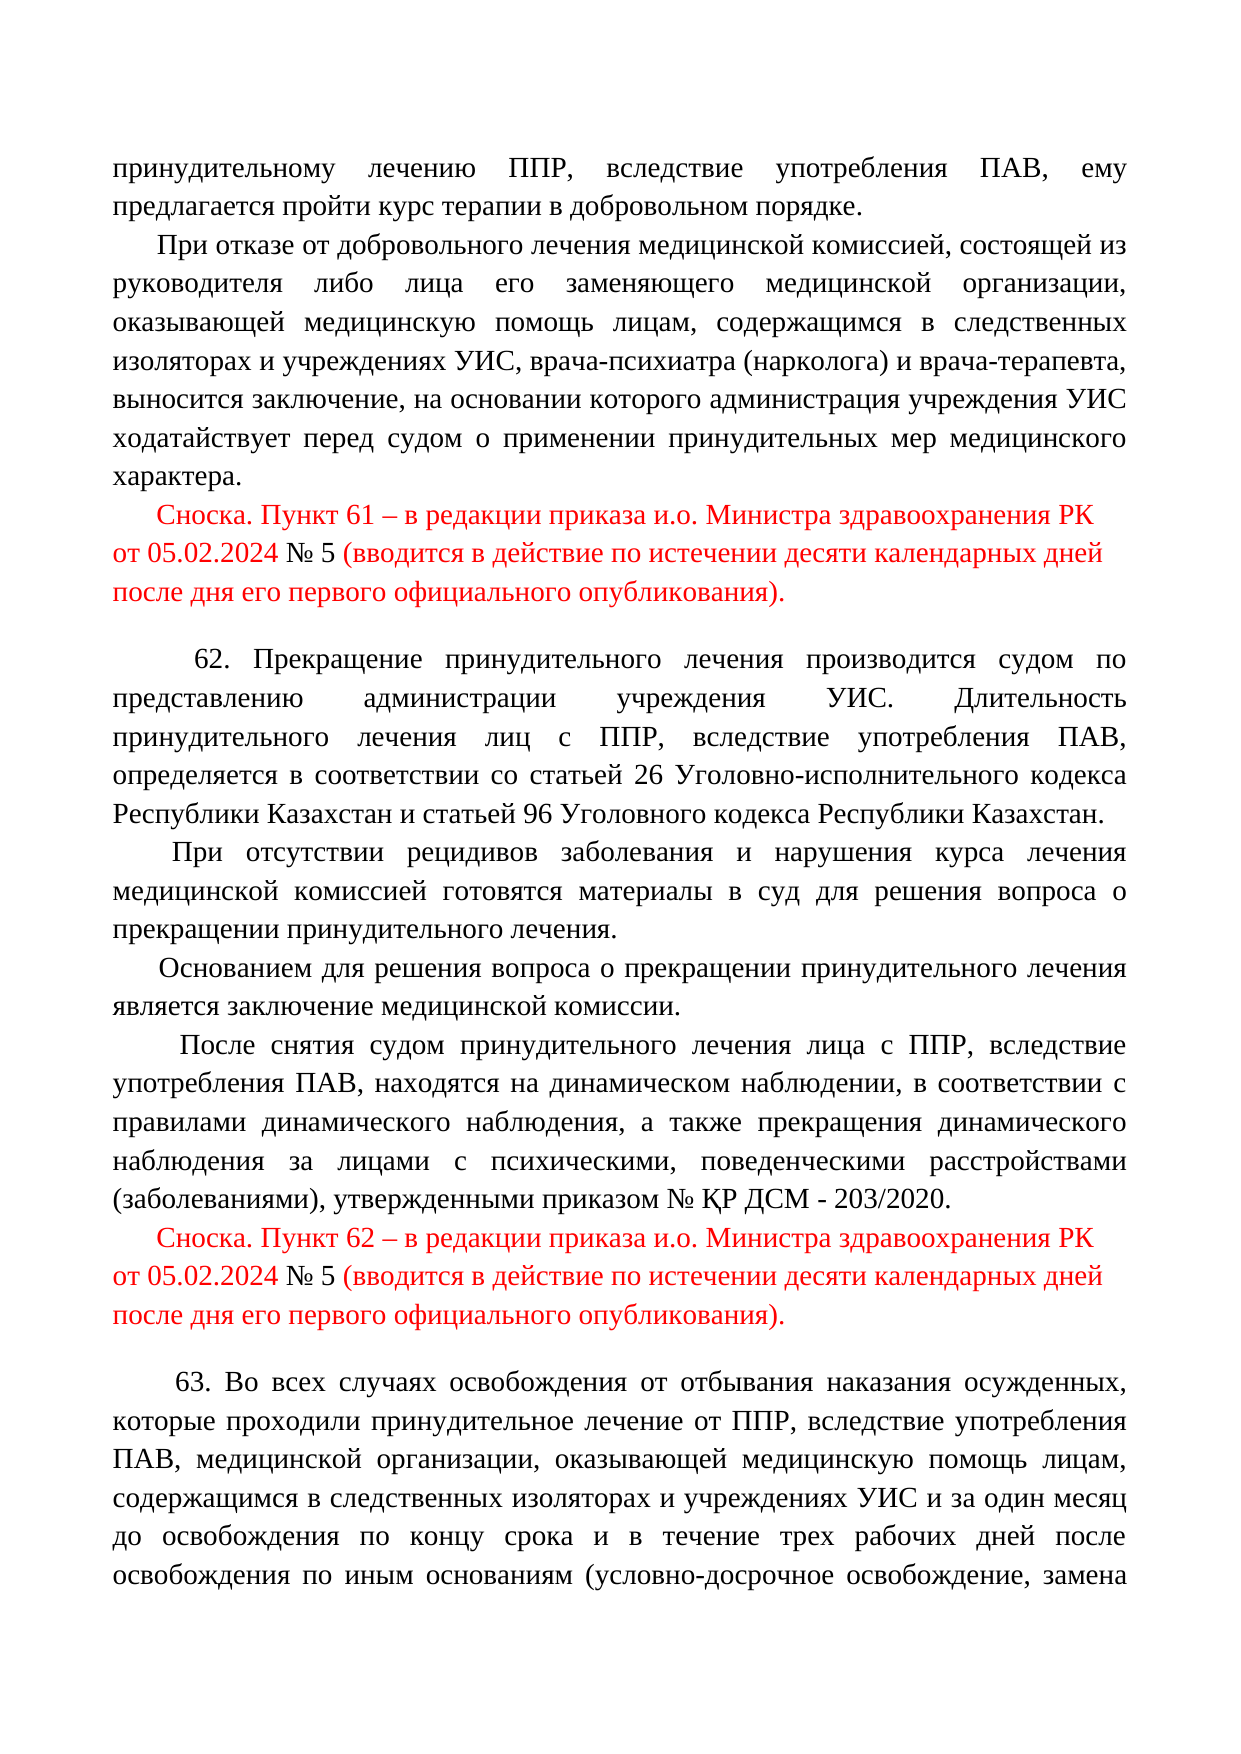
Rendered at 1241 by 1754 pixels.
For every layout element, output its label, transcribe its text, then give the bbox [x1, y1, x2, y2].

text При отказе от добровольного лечения медицинской комиссией, состоящей из руководителя либо лица его заменяющего медицинской организации, оказывающей медицинскую помощь лицам, содержащимся в следственных изоляторах и учреждениях УИС, врача-психиатра (нарколога) и врача-терапевта, выносится заключение, на основании которого администрация учреждения УИС ходатайствует перед судом о применении принудительных мер медицинского характера. [112, 227, 1128, 492]
text Сноска. Пункт 61 – в редакции приказа и.о. Министра здравоохранения РК от 05.02.2024 № 5 (вводится в действие по истечении десяти календарных дней после дня его первого официального опубликования). [112, 497, 1128, 638]
text После снятия судом принудительного лечения лица с ППР, вследствие употребления ПАВ, находятся на динамическом наблюдении, в соответствии с правилами динамического наблюдения, а также прекращения динамического наблюдения за лицами с психическими, поведенческими расстройствами (заболеваниями), утвержденными приказом № ҚР ДСМ - 203/2020. [112, 1027, 1128, 1215]
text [112, 1364, 1128, 1591]
text Основанием для решения вопроса о прекращении принудительного лечения является заключение медицинской комиссии. [112, 950, 1128, 1022]
text Сноска. Пункт 62 – в редакции приказа и.о. Министра здравоохранения РК от 05.02.2024 № 5 (вводится в действие по истечении десяти календарных дней после дня его первого официального опубликования). [112, 1220, 1128, 1361]
text При отсутствии рецидивов заболевания и нарушения курса лечения медицинской комиссией готовятся материалы в суд для решения вопроса о прекращении принудительного лечения. [112, 834, 1128, 945]
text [112, 150, 1128, 222]
text 62. Прекращение принудительного лечения производится судом по представлению администрации учреждения УИС. Длительность принудительного лечения лиц с ППР, вследствие употребления ПАВ, определяется в соответствии со статьей 26 Уголовно-исполнительного кодекса Республики Казахстан и статьей 96 Уголовного кодекса Республики Казахстан. [112, 642, 1128, 829]
